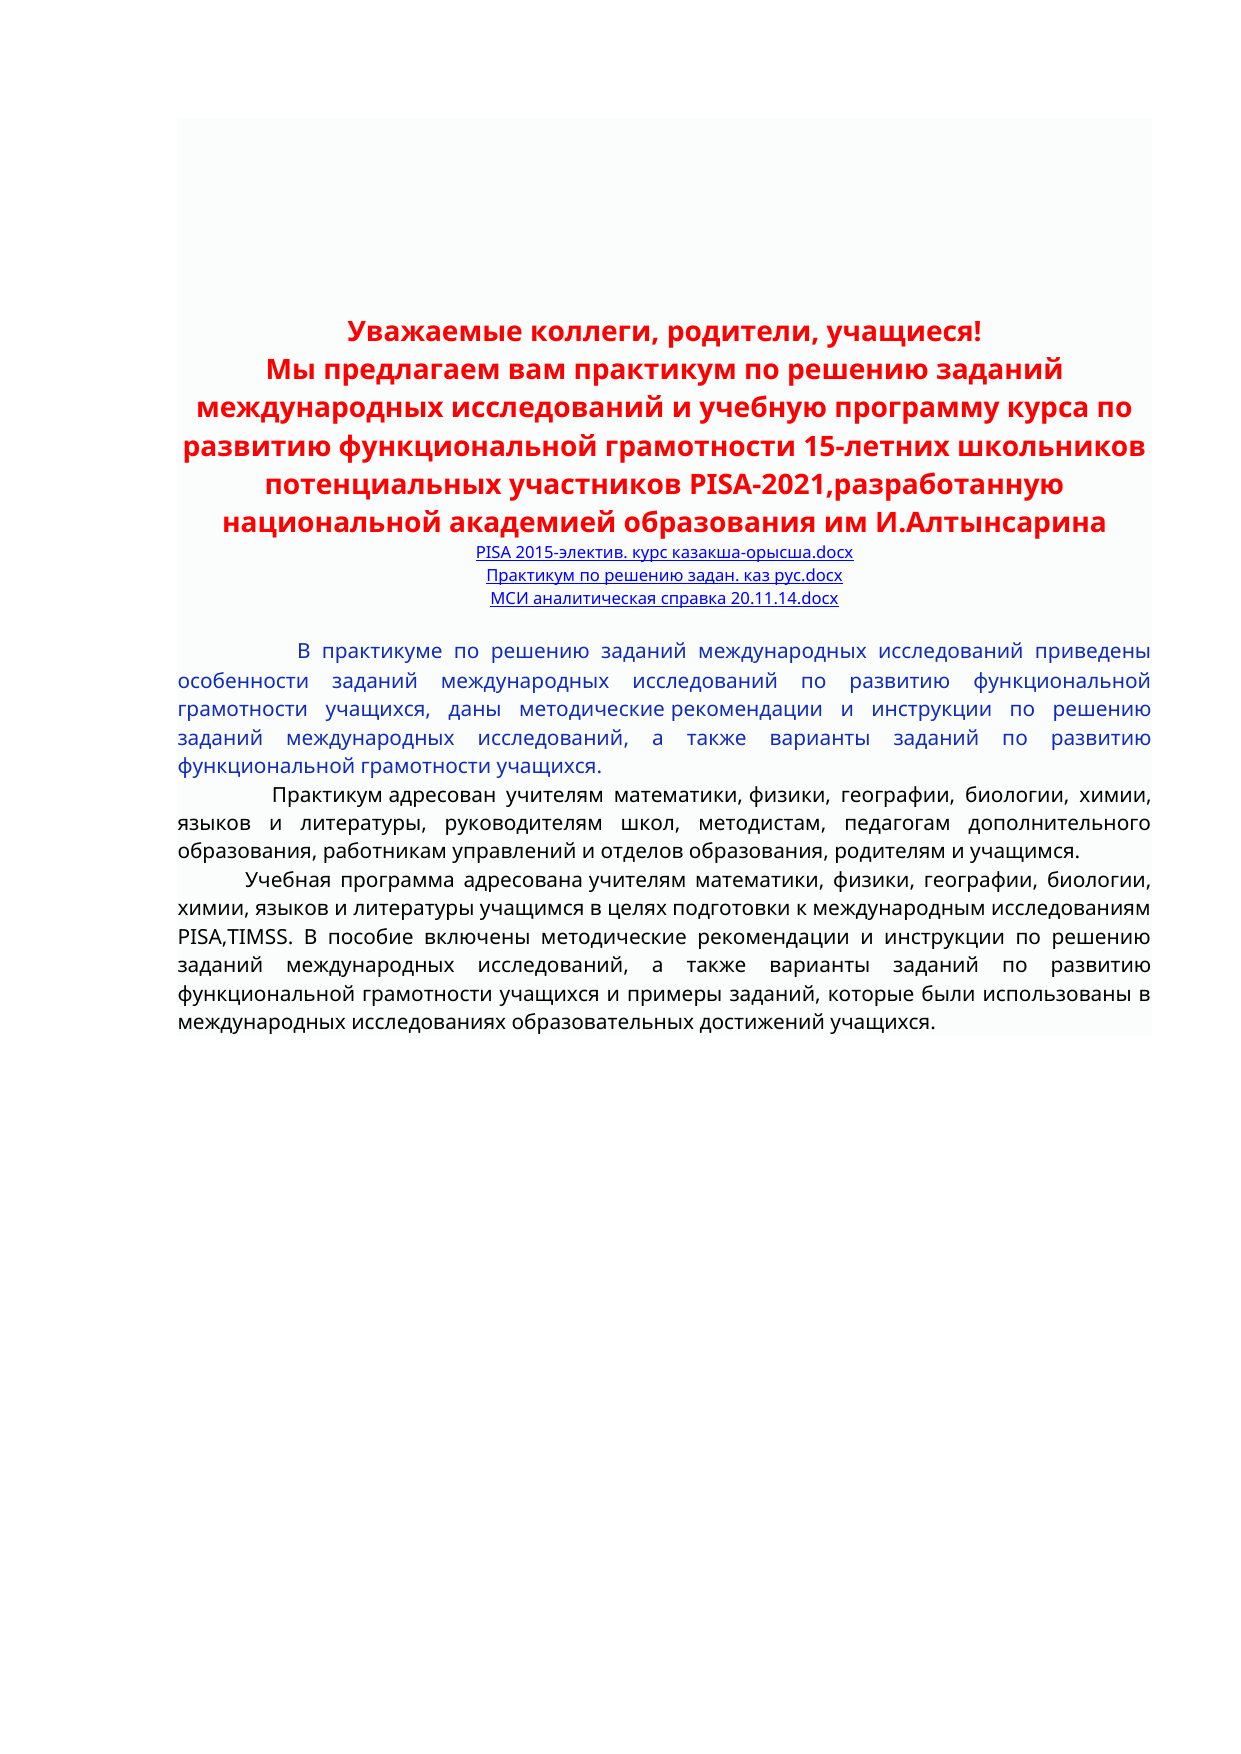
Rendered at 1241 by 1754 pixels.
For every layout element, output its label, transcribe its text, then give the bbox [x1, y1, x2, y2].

text В практикуме по решению заданий международных исследований приведены особенности заданий международных исследований по развитию функциональной грамотности учащихся, даны методические рекомендации и инструкции по решению заданий международных исследований, а также варианты заданий по развитию функциональной грамотности учащихся. [177, 632, 1152, 780]
text Уважаемые коллеги, родители, учащиеся! [177, 311, 1152, 349]
text Практикум адресован учителям математики, физики, географии, биологии, химии, языков и литературы, руководителям школ, методистам, педагогам дополнительного образования, работникам управлений и отделов образования, родителям и учащимся. [177, 780, 1152, 865]
text Учебная программа адресована учителям математики, физики, географии, биологии, химии, языков и литературы учащимся в целях подготовки к международным исследованиям PISA,TIMSS. В пособие включены методические рекомендации и инструкции по решению заданий международных исследований, а также варианты заданий по развитию функциональной грамотности учащихся и примеры заданий, которые были использованы в международных исследованиях образовательных достижений учащихся. [177, 865, 1152, 1036]
text Практикум по решению задан. каз рус.docx [177, 564, 1152, 587]
text Мы предлагаем вам практикум по решению заданий международных исследований и учебную программу курса по развитию функциональной грамотности 15-летних школьников потенциальных участников PISA-2021,разработанную национальной академией образования им И.Алтынсарина [177, 349, 1152, 541]
text МСИ аналитическая справка 20.11.14.docx [177, 587, 1152, 609]
text PISA 2015-электив. курс казакша-орысша.docx [177, 541, 1152, 564]
